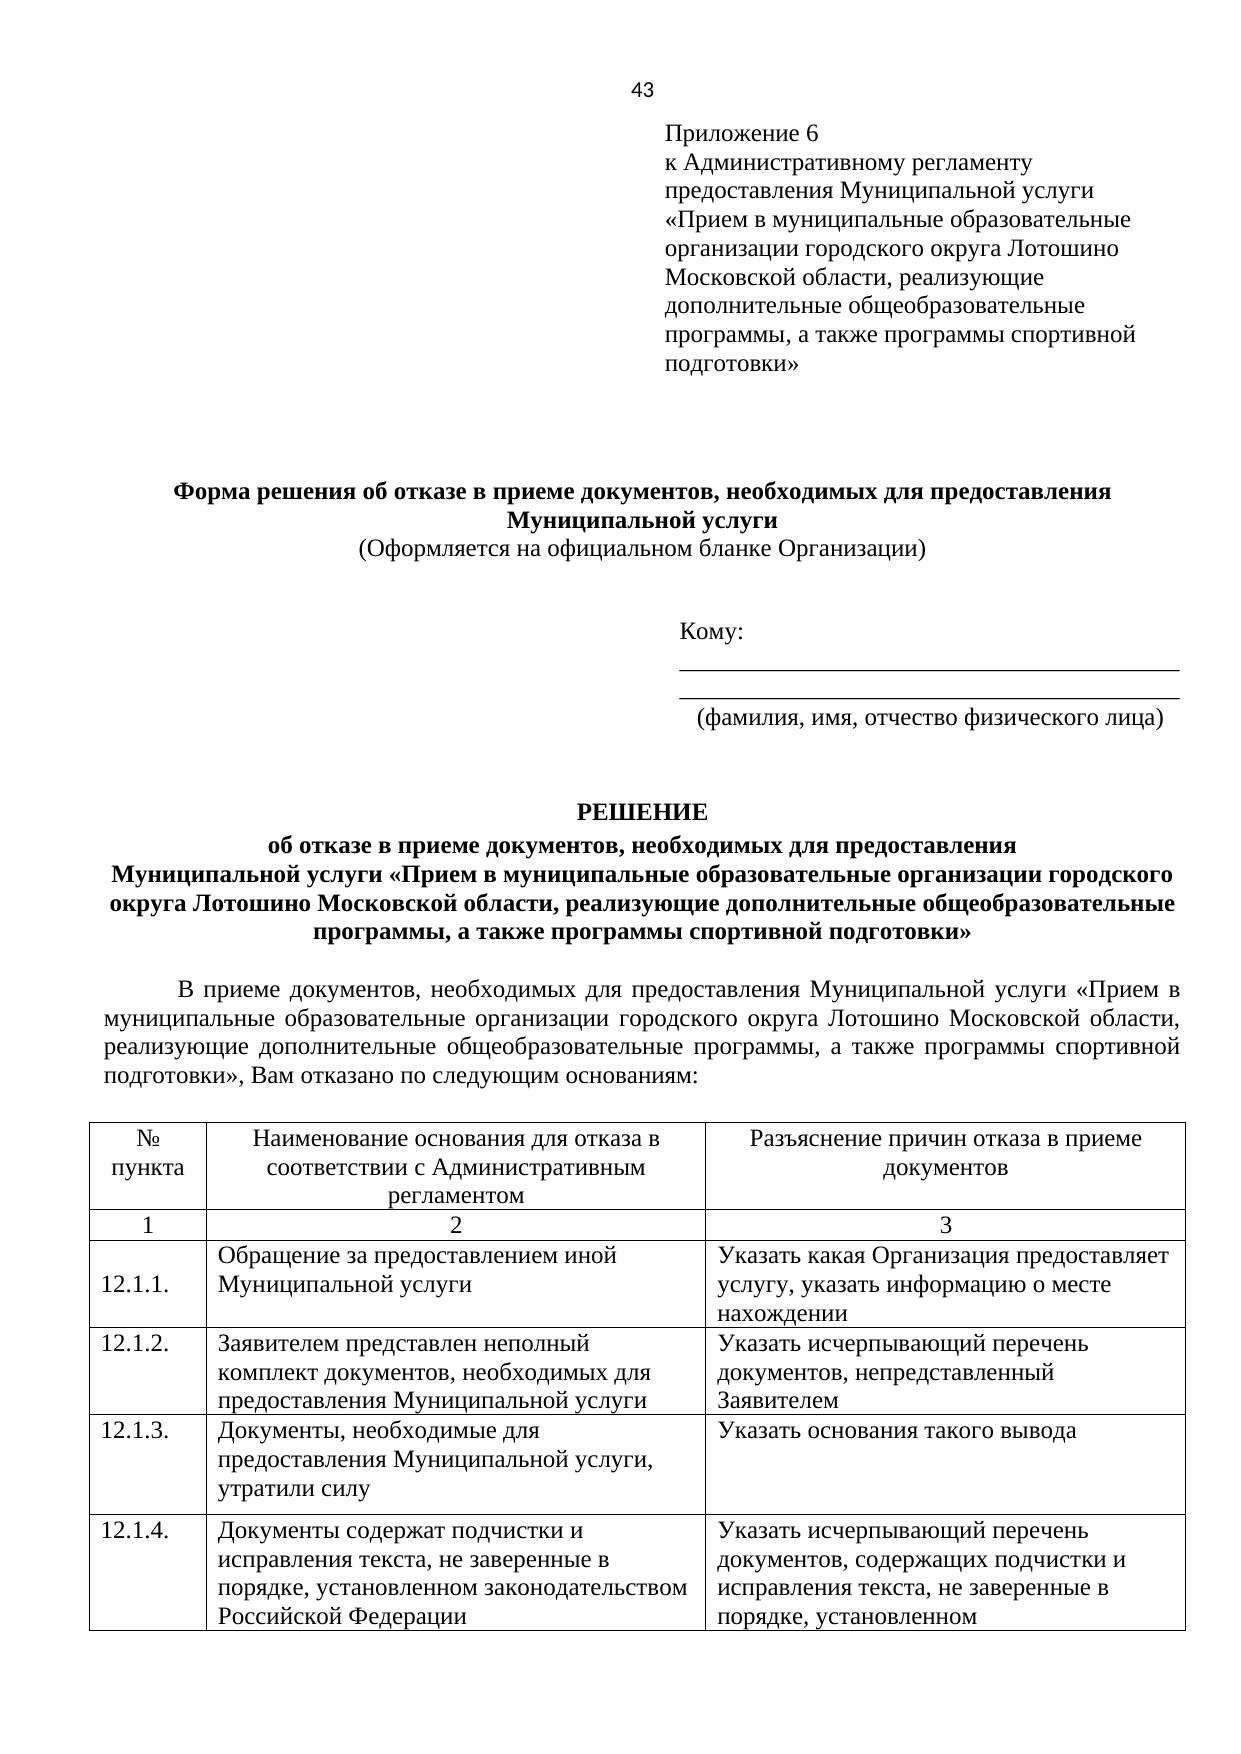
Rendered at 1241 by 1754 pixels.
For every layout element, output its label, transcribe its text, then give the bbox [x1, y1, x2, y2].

table_cell Указать исчерпывающий перечень документов, непредставленный Заявителем [706, 1328, 1185, 1414]
table_header Разъяснение причин отказа в приеме документов [706, 1123, 1185, 1209]
table_cell 12.1.4. [90, 1515, 206, 1630]
table_cell 2 [207, 1210, 705, 1239]
text Муниципальной услуги «Прием в муниципальные образовательные организации городского округа Лотошино Московской области, реализующие дополнительные общеобразовательные программы, а также программы спортивной подготовки» [103, 859, 1181, 945]
text (фамилия, имя, отчество физического лица) [679, 702, 1181, 731]
text об отказе в приеме документов, необходимых для предоставления [103, 830, 1181, 859]
table_cell Заявителем представлен неполный комплект документов, необходимых для предоставления Муниципальной услуги [207, 1328, 705, 1414]
text В приеме документов, необходимых для предоставления Муниципальной услуги «Прием в муниципальные образовательные организации городского округа Лотошино Московской области, реализующие дополнительные общеобразовательные программы, а также программы спортивной подготовки», Вам отказано по следующим основаниям: [103, 974, 1181, 1089]
text (Оформляется на официальном бланке Организации) [103, 533, 1181, 562]
text Форма решения об отказе в приеме документов, необходимых для предоставления Муниципальной услуги [103, 476, 1181, 533]
table_cell 12.1.1. [90, 1241, 206, 1327]
text Приложение 6 [664, 118, 1181, 147]
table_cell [207, 1515, 705, 1630]
table_cell 1 [90, 1210, 206, 1239]
text РЕШЕНИЕ [103, 797, 1181, 826]
table_cell 12.1.3. [90, 1415, 206, 1514]
table_cell Указать какая Организация предоставляет услугу, указать информацию о месте нахождении [706, 1241, 1185, 1327]
table_cell 12.1.2. [90, 1328, 206, 1414]
table_cell 3 [706, 1210, 1185, 1239]
text к Административному регламенту предоставления Муниципальной услуги [664, 147, 1181, 204]
text Кому: ________________________________________________________________________________ [679, 616, 1181, 702]
table_cell Документы, необходимые для предоставления Муниципальной услуги, утратили силу [207, 1415, 705, 1514]
table_header № пункта [90, 1123, 206, 1209]
text «Прием в муниципальные образовательные организации городского округа Лотошино Московской области, реализующие дополнительные общеобразовательные программы, а также программы спортивной подготовки» [664, 204, 1181, 377]
table_cell Указать основания такого вывода [706, 1415, 1185, 1514]
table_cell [706, 1515, 1185, 1630]
table_header Наименование основания для отказа в соответствии с Административным регламентом [207, 1123, 705, 1209]
table_cell Обращение за предоставлением иной Муниципальной услуги [207, 1241, 705, 1327]
